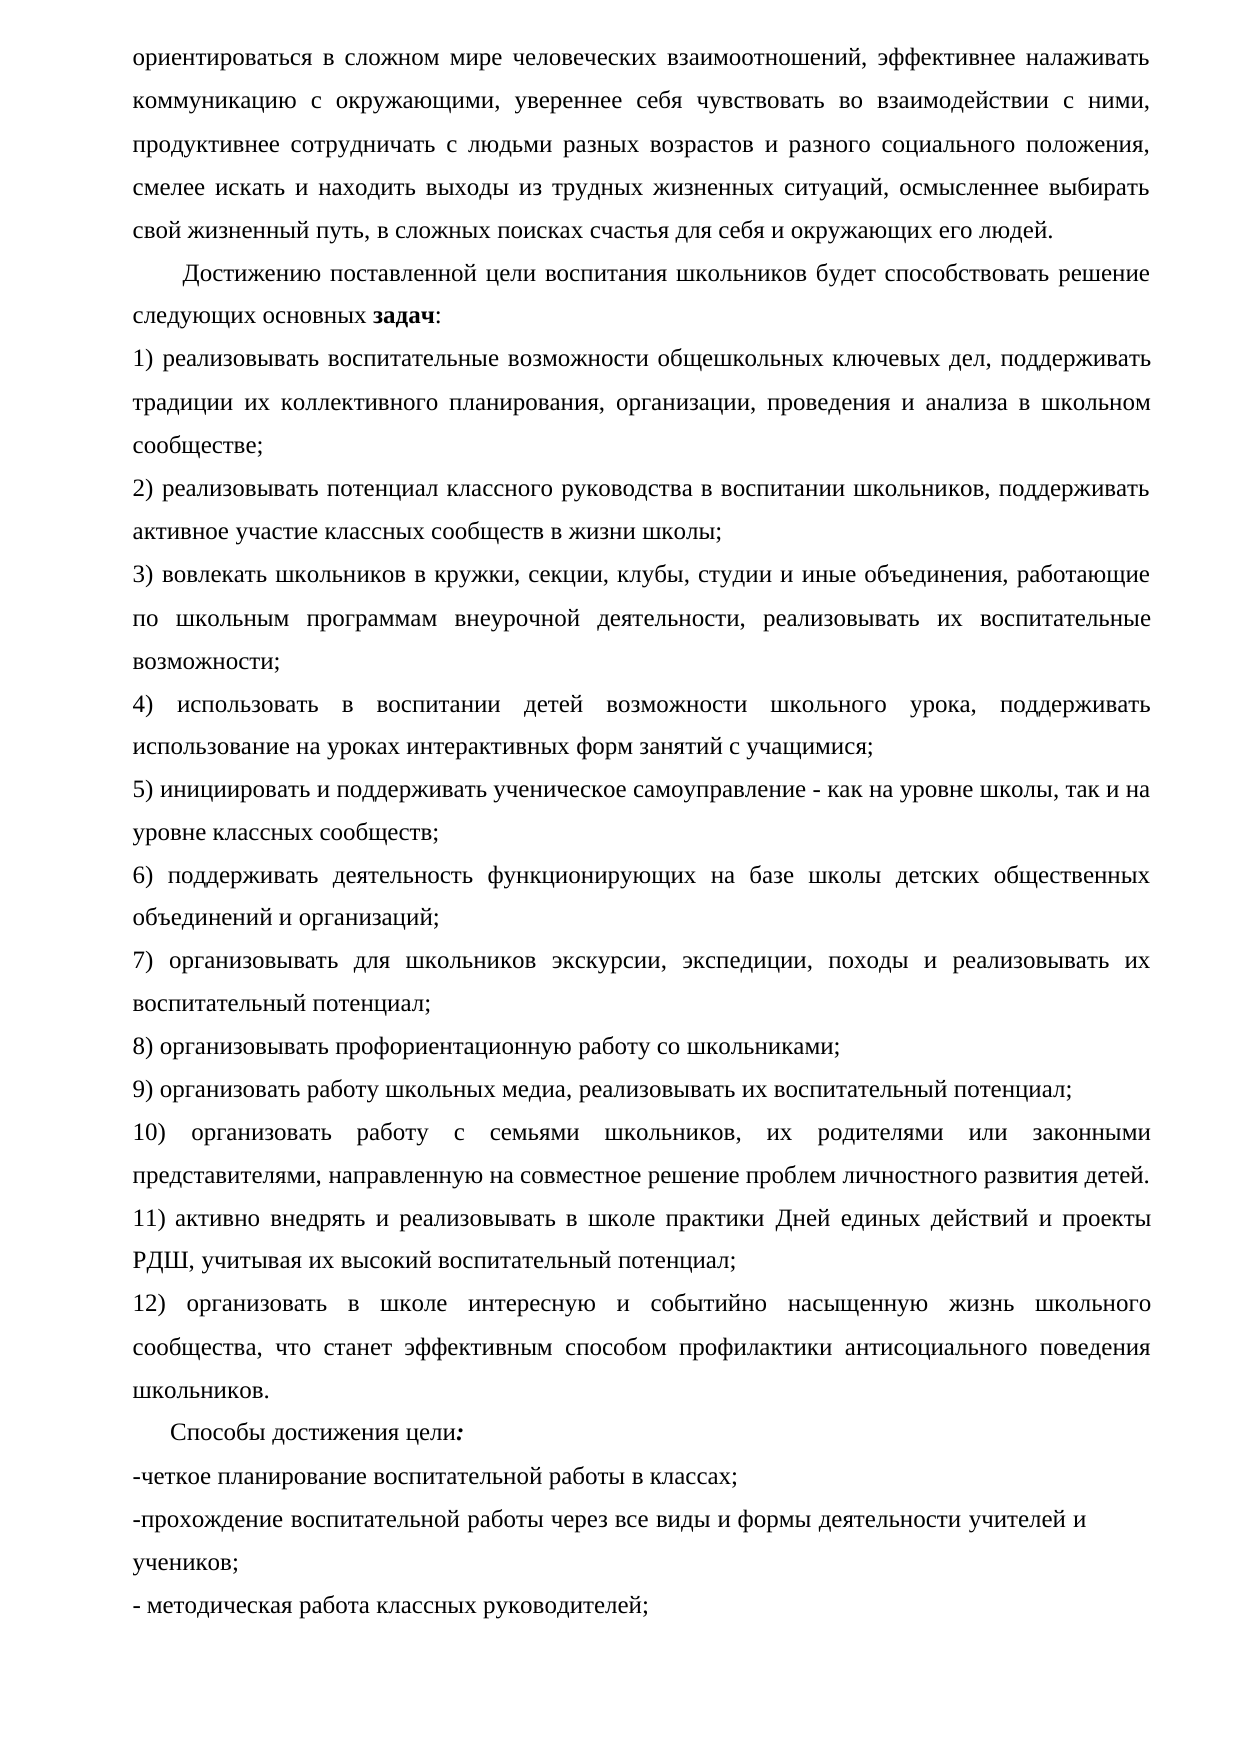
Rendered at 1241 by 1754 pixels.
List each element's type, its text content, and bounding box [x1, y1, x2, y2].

list использовать в воспитании детей возможности школьного урока, поддерживать использование на уроках интерактивных форм занятий с учащимися; [132, 689, 1151, 760]
text Способы достижения цели: [170, 1418, 1182, 1446]
list организовать работу школьных медиа, реализовывать их воспитательный потенциал; [132, 1074, 1182, 1103]
list организовывать для школьников экскурсии, экспедиции, походы и реализовывать их воспитательный потенциал; [132, 945, 1151, 1017]
list организовать работу с семьями школьников, их родителями или законными представителями, направленную на совместное решение проблем личностного развития детей. [132, 1117, 1151, 1188]
list инициировать и поддерживать ученическое самоуправление - как на уровне школы, так и на уровне классных сообществ; [132, 774, 1151, 845]
list активно внедрять и реализовывать в школе практики Дней единых действий и проекты РДШ, учитывая их высокий воспитательный потенциал; [132, 1203, 1152, 1274]
list методическая работа классных руководителей; [132, 1591, 1182, 1619]
text Достижению поставленной цели воспитания школьников будет способствовать решение следующих основных задач: [132, 258, 1151, 329]
list организовывать профориентационную работу со школьниками; [132, 1031, 1182, 1060]
list организовать в школе интересную и событийно насыщенную жизнь школьного сообщества, что станет эффективным способом профилактики антисоциального поведения школьников. [132, 1288, 1151, 1403]
list реализовывать воспитательные возможности общешкольных ключевых дел, поддерживать традиции их коллективного планирования, организации, проведения и анализа в школьном сообществе; [132, 343, 1152, 458]
text ориентироваться в сложном мире человеческих взаимоотношений, эффективнее налаживать коммуникацию с окружающими, увереннее себя чувствовать во взаимодействии с ними, продуктивнее сотрудничать с людьми разных возрастов и разного социального положения, смелее искать и находить выходы из трудных жизненных ситуаций, осмысленнее выбирать свой жизненный путь, в сложных поисках счастья для себя и окружающих его людей. [132, 42, 1151, 244]
list поддерживать деятельность функционирующих на базе школы детских общественных объединений и организаций; [132, 860, 1151, 931]
text -прохождение воспитательной работы через все виды и формы деятельности учителей и учеников; [132, 1504, 1182, 1576]
list вовлекать школьников в кружки, секции, клубы, студии и иные объединения, работающие по школьным программам внеурочной деятельности, реализовывать их воспитательные возможности; [132, 559, 1151, 674]
text -четкое планирование воспитательной работы в классах; [132, 1461, 1182, 1490]
list реализовывать потенциал классного руководства в воспитании школьников, поддерживать активное участие классных сообществ в жизни школы; [132, 473, 1151, 545]
